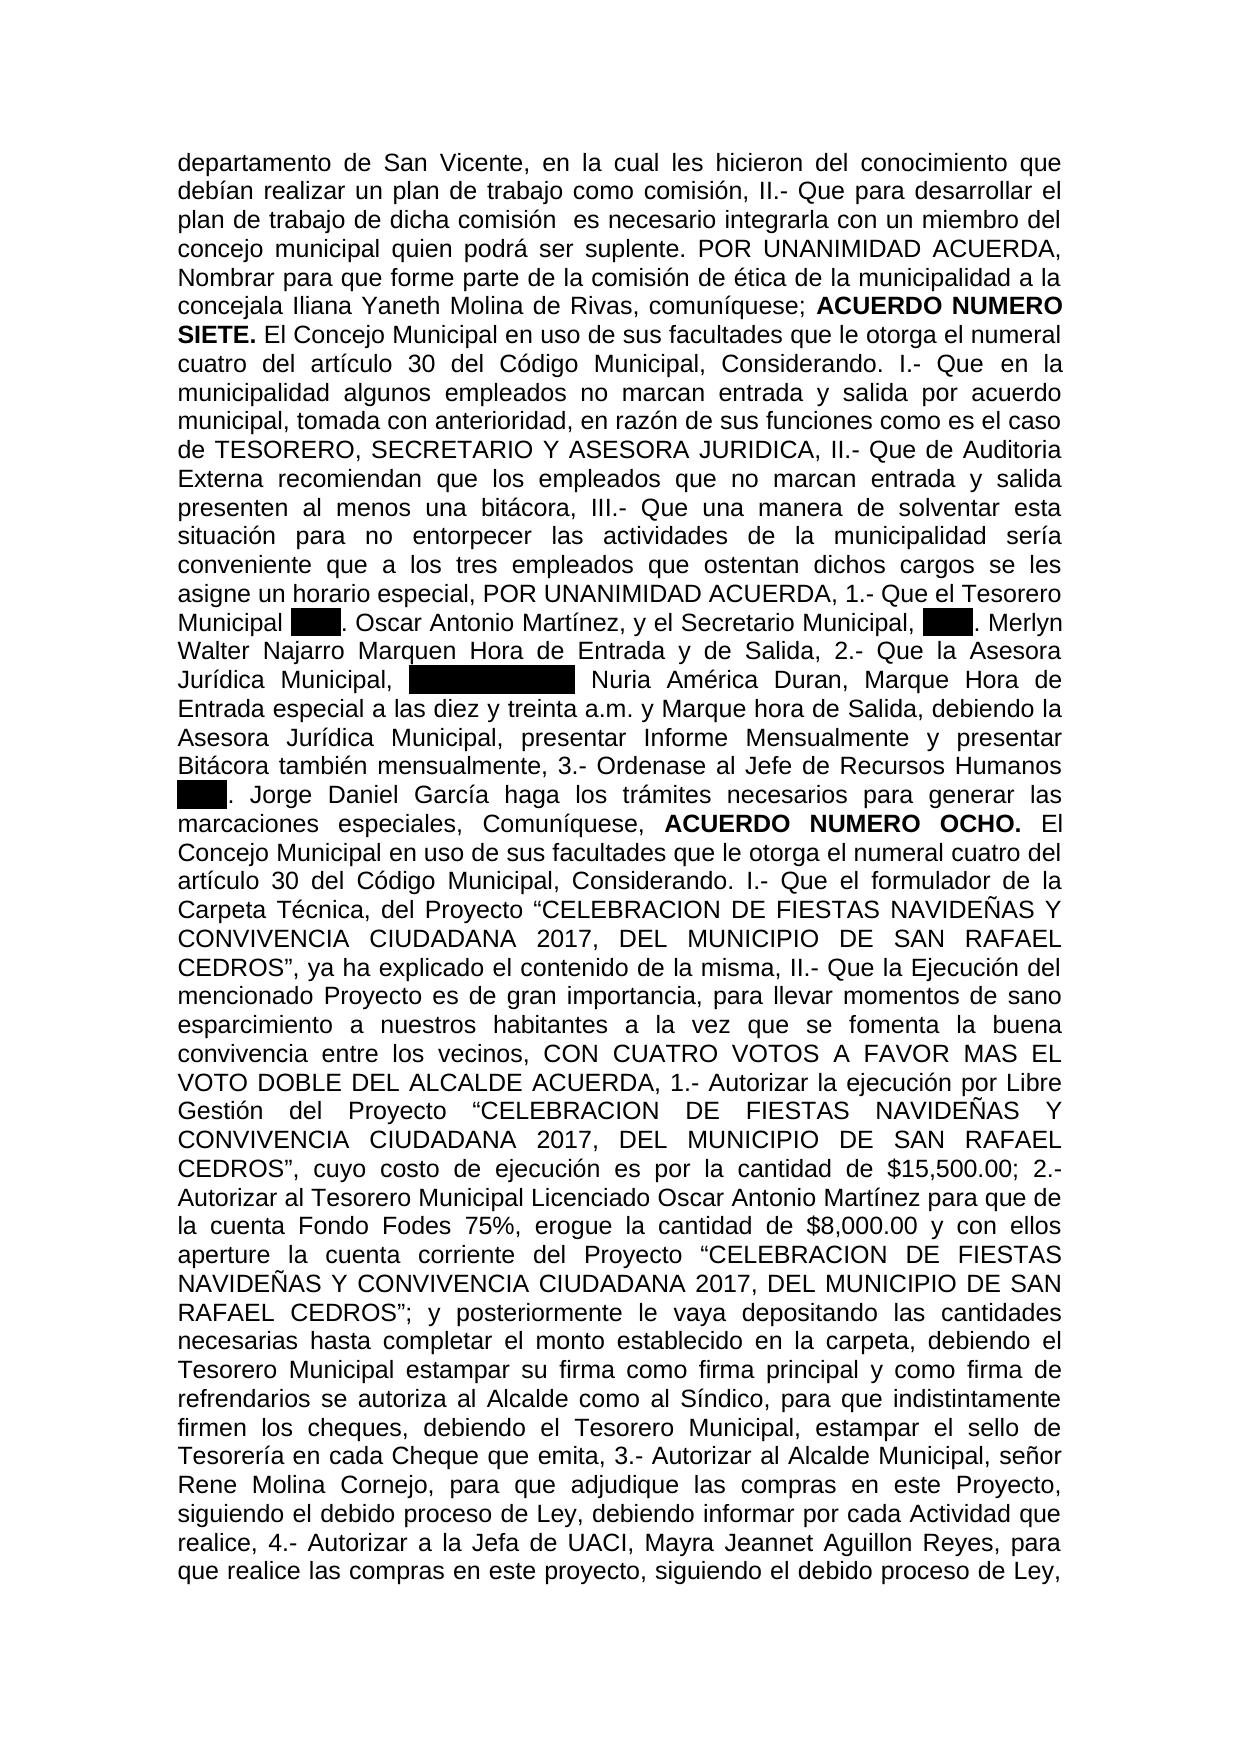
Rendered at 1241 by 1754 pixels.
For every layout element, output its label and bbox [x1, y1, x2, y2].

text [177, 148, 1063, 1585]
